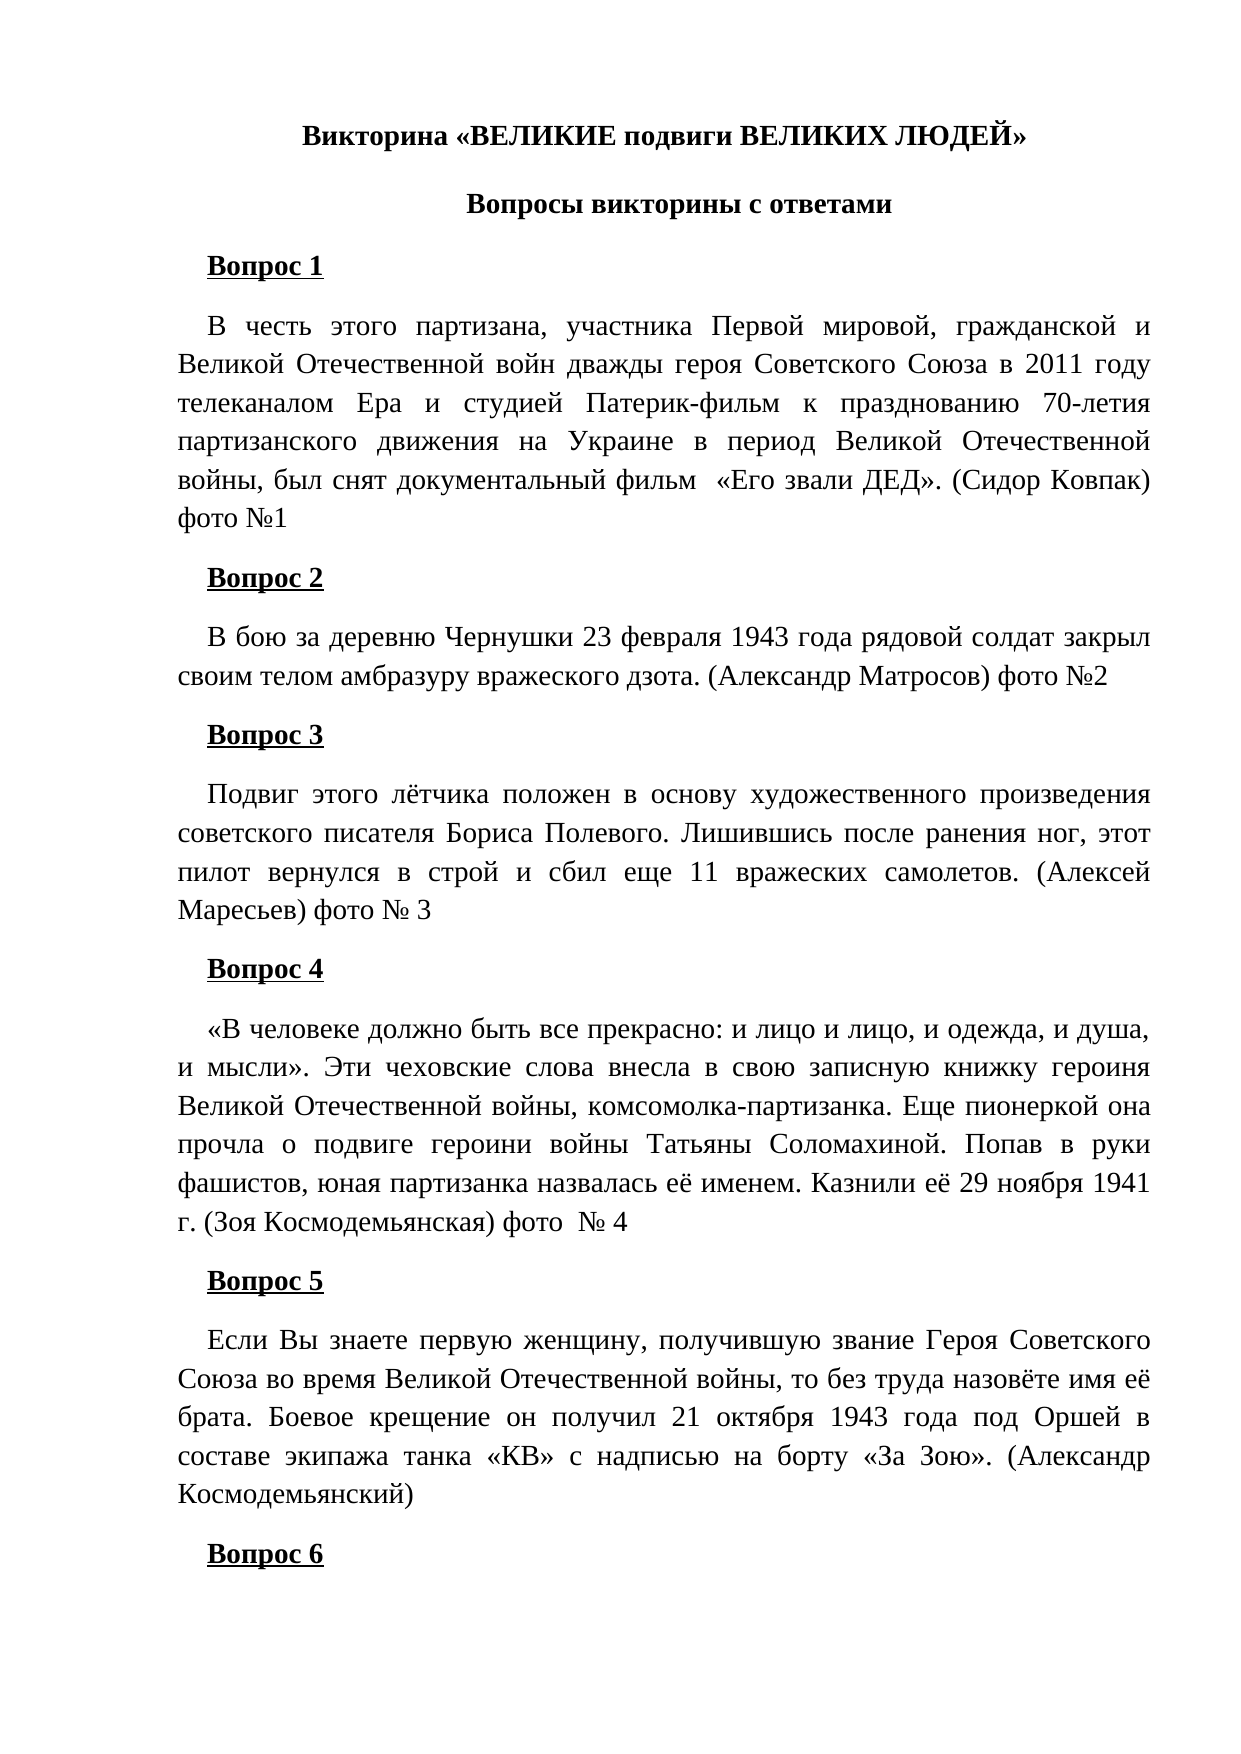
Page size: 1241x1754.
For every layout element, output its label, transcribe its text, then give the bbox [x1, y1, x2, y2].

text Вопросы викторины с ответами [177, 186, 1152, 219]
text Подвиг этого лётчика положен в основу художественного произведения советского писателя Бориса Полевого. Лишившись после ранения ног, этот пилот вернулся в строй и сбил еще 11 вражеских самолетов. (Алексей Маресьев) фото № 3 [177, 777, 1152, 926]
text Если Вы знаете первую женщину, получившую звание Героя Советского Союза во время Великой Отечественной войны, то без труда назовёте имя её брата. Боевое крещение он получил 21 октября 1943 года под Оршей в составе экипажа танка «КВ» с надписью на борту «За Зою». (Александр Космодемьянский) [177, 1322, 1152, 1510]
text Вопрос 4 [177, 952, 1152, 985]
text В честь этого партизана, участника Первой мировой, гражданской и Великой Отечественной войн дважды героя Советского Союза в 2011 году телеканалом Ера и студией Патерик-фильм к празднованию 70-летия партизанского движения на Украине в период Великой Отечественной войны, был снят документальный фильм «Его звали ДЕД». (Сидор Ковпак) фото №1 [177, 308, 1152, 534]
text «В человеке должно быть все прекрасно: и лицо и лицо, и одежда, и душа, и мысли». Эти чеховские слова внесла в свою записную книжку героиня Великой Отечественной войны, комсомолка-партизанка. Еще пионеркой она прочла о подвиге героини войны Татьяны Соломахиной. Попав в руки фашистов, юная партизанка назвалась её именем. Казнили её 29 ноября 1941 г. (Зоя Космодемьянская) фото № 4 [177, 1011, 1152, 1237]
text Викторина «ВЕЛИКИЕ подвиги ВЕЛИКИХ ЛЮДЕЙ» [177, 118, 1152, 152]
text Вопрос 5 [177, 1263, 1152, 1297]
text Вопрос 6 [177, 1536, 1152, 1569]
text В бою за деревню Чернушки 23 февраля 1943 года рядовой солдат закрыл своим телом амбразуру вражеского дзота. (Александр Матросов) фото №2 [177, 619, 1152, 691]
text Вопрос 3 [177, 717, 1152, 751]
text Вопрос 1 [177, 248, 1152, 282]
text Вопрос 2 [177, 560, 1152, 593]
